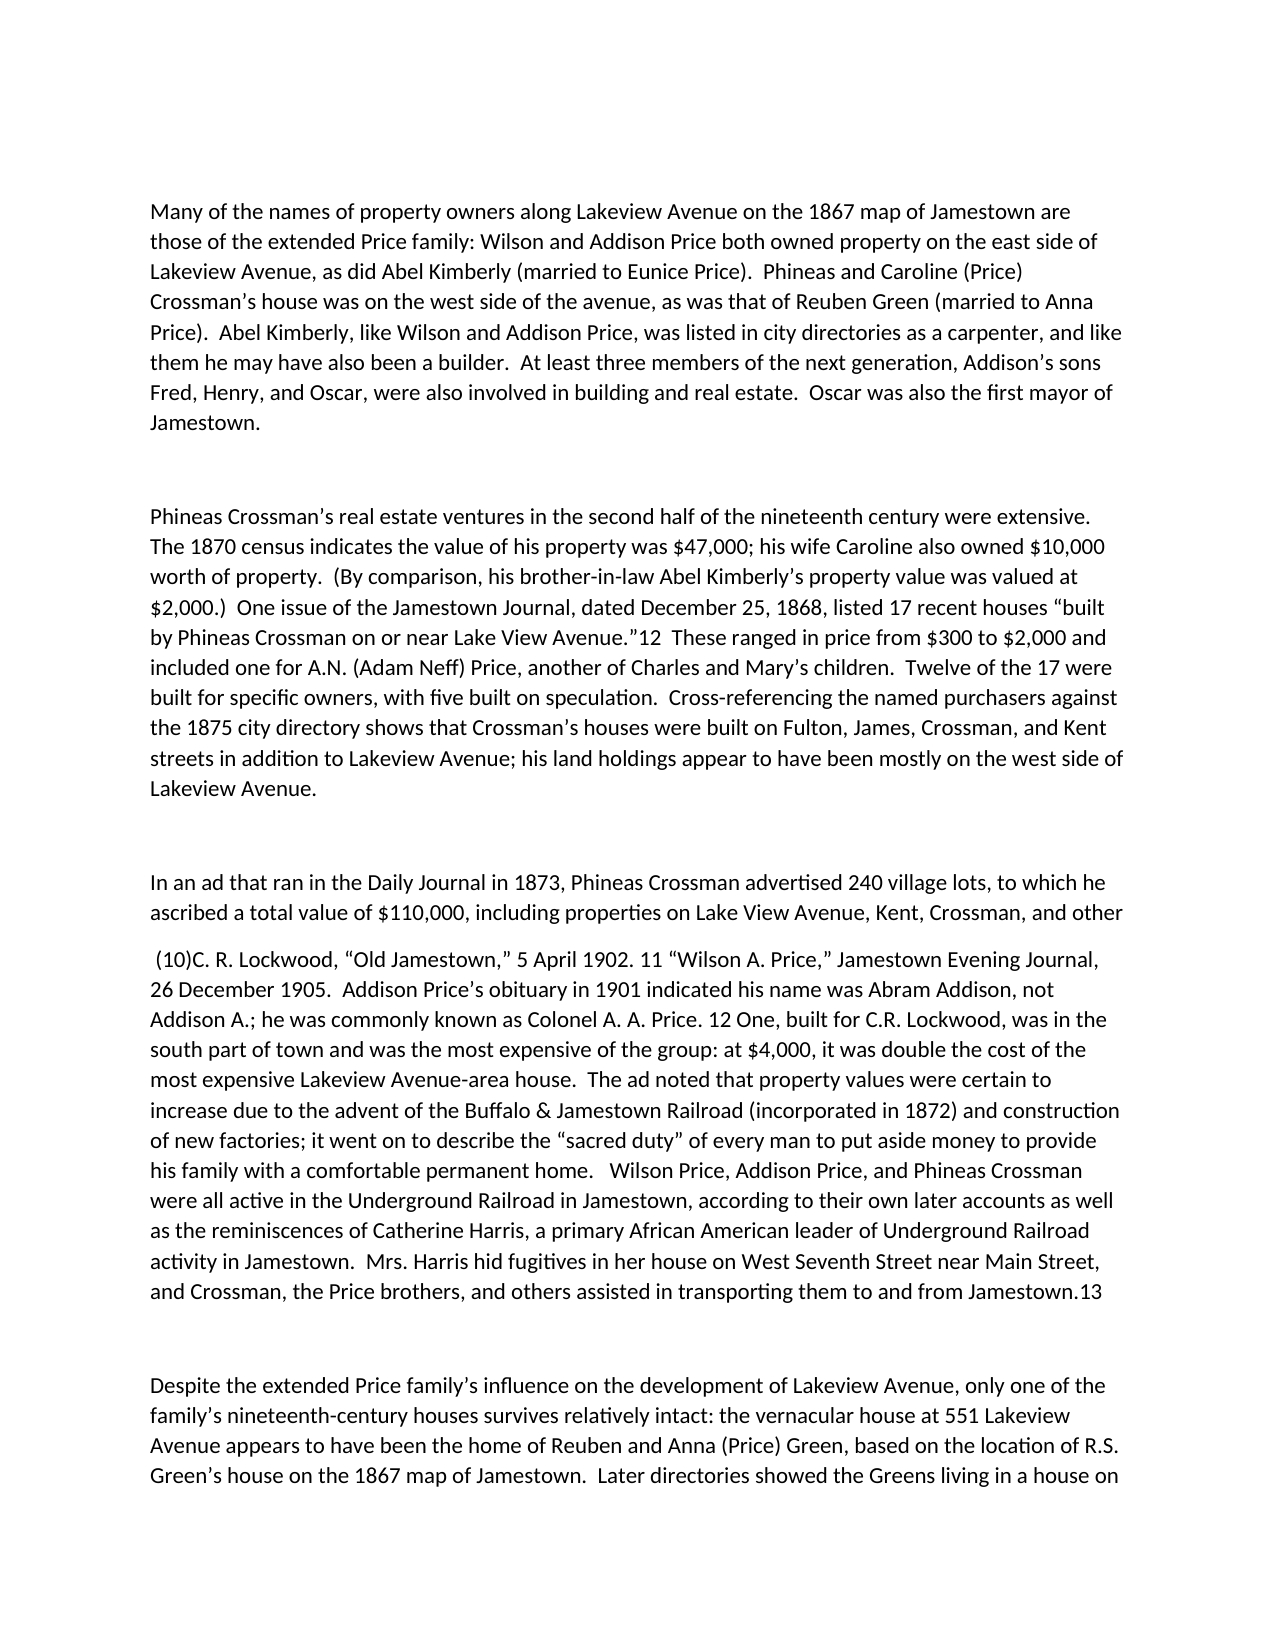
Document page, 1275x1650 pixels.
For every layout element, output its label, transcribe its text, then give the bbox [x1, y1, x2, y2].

text Many of the names of property owners along Lakeview Avenue on the 1867 map of Jamestown are those of the extended Price family: Wilson and Addison Price both owned property on the east side of Lakeview Avenue, as did Abel Kimberly (married to Eunice Price). Phineas and Caroline (Price) Crossman’s house was on the west side of the avenue, as was that of Reuben Green (married to Anna Price). Abel Kimberly, like Wilson and Addison Price, was listed in city directories as a carpenter, and like them he may have also been a builder. At least three members of the next generation, Addison’s sons Fred, Henry, and Oscar, were also involved in building and real estate. Oscar was also the first mayor of Jamestown. [150, 197, 1125, 436]
text In an ad that ran in the Daily Journal in 1873, Phineas Crossman advertised 240 village lots, to which he ascribed a total value of $110,000, including properties on Lake View Avenue, Kent, Crossman, and other [150, 868, 1125, 926]
text (10)C. R. Lockwood, “Old Jamestown,” 5 April 1902. 11 “Wilson A. Price,” Jamestown Evening Journal, 26 December 1905. Addison Price’s obituary in 1901 indicated his name was Abram Addison, not Addison A.; he was commonly known as Colonel A. A. Price. 12 One, built for C.R. Lockwood, was in the south part of town and was the most expensive of the group: at $4,000, it was double the cost of the most expensive Lakeview Avenue-area house. The ad noted that property values were certain to increase due to the advent of the Buffalo & Jamestown Railroad (incorporated in 1872) and construction of new factories; it went on to describe the “sacred duty” of every man to put aside money to provide his family with a comfortable permanent home. Wilson Price, Addison Price, and Phineas Crossman were all active in the Underground Railroad in Jamestown, according to their own later accounts as well as the reminiscences of Catherine Harris, a primary African American leader of Underground Railroad activity in Jamestown. Mrs. Harris hid fugitives in her house on West Seventh Street near Main Street, and Crossman, the Price brothers, and others assisted in transporting them to and from Jamestown.13 [150, 945, 1125, 1305]
text Phineas Crossman’s real estate ventures in the second half of the nineteenth century were extensive. The 1870 census indicates the value of his property was $47,000; his wife Caroline also owned $10,000 worth of property. (By comparison, his brother-in-law Abel Kimberly’s property value was valued at $2,000.) One issue of the Jamestown Journal, dated December 25, 1868, listed 17 recent houses “built by Phineas Crossman on or near Lake View Avenue.”12 These ranged in price from $300 to $2,000 and included one for A.N. (Adam Neff) Price, another of Charles and Mary’s children. Twelve of the 17 were built for specific owners, with five built on speculation. Cross-referencing the named purchasers against the 1875 city directory shows that Crossman’s houses were built on Fulton, James, Crossman, and Kent streets in addition to Lakeview Avenue; his land holdings appear to have been mostly on the west side of Lakeview Avenue. [150, 502, 1125, 802]
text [150, 1371, 1125, 1489]
